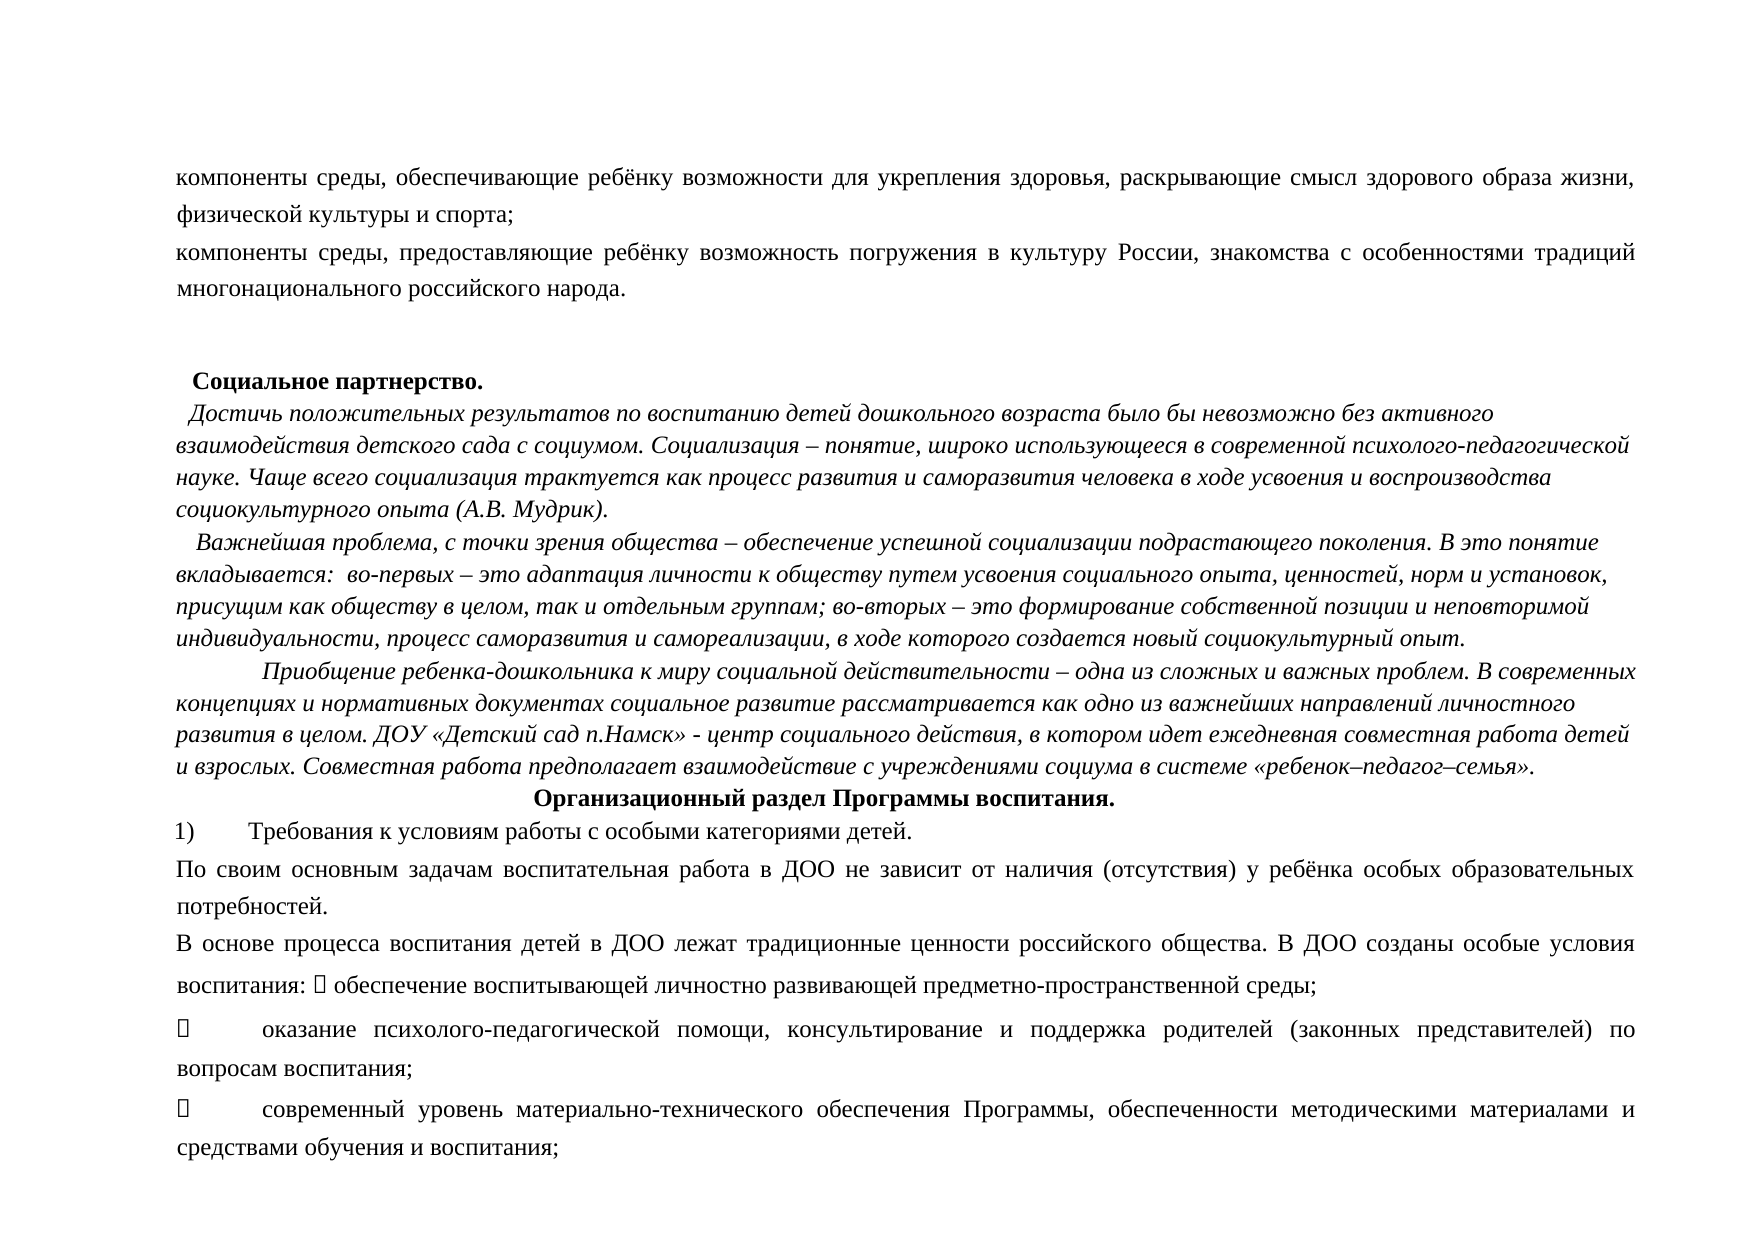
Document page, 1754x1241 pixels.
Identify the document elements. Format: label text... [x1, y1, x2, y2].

text Приобщение ребенка-дошкольника к миру социальной действительности – одна из сложных и важных проблем. В современных концепциях и нормативных документах социальное развитие рассматривается как одно из важнейших направлений личностного развития в целом. ДОУ «Детский сад п.Намск» - центр социального действия, в котором идет ежедневная совместная работа детей и взрослых. Совместная работа предполагает взаимодействие с учреждениями социума в системе «ребенок–педагог–семья». [176, 656, 1640, 780]
text Организационный раздел Программы воспитания. [176, 783, 1640, 812]
text Достичь положительных результатов по воспитанию детей дошкольного возраста было бы невозможно без активного взаимодействия детского сада с социумом. Социализация – понятие, широко использующееся в современной психолого-педагогической науке. Чаще всего социализация трактуется как процесс развития и саморазвития человека в ходе усвоения и воспроизводства социокультурного опыта (А.В. Мудрик). [176, 398, 1640, 523]
text Социальное партнерство. [192, 366, 1637, 395]
text Важнейшая проблема, с точки зрения общества – обеспечение успешной социализации подрастающего поколения. В это понятие вкладывается: во-первых – это адаптация личности к обществу путем усвоения социального опыта, ценностей, норм и установок, присущим как обществу в целом, так и отдельным группам; во-вторых – это формирование собственной позиции и неповторимой индивидуальности, процесс саморазвития и самореализации, в ходе которого создается новый социокультурный опыт. [176, 527, 1640, 652]
list оказание психолого-педагогической помощи, консультирование и поддержка родителей (законных представителей) по вопросам воспитания; [176, 1011, 1636, 1082]
list современный уровень материально-технического обеспечения Программы, обеспеченности методическими материалами и средствами обучения и воспитания; [176, 1091, 1636, 1161]
text компоненты среды, предоставляющие ребёнку возможность погружения в культуру России, знакомства с особенностями традиций многонационального российского народа. [176, 237, 1636, 302]
text 1) Требования к условиям работы с особыми категориями детей. [114, 816, 1706, 845]
text По своим основным задачам воспитательная работа в ДОО не зависит от наличия (отсутствия) у ребёнка особых образовательных потребностей. [176, 854, 1636, 919]
text компоненты среды, обеспечивающие ребёнку возможности для укрепления здоровья, раскрывающие смысл здорового образа жизни, физической культуры и спорта; [176, 162, 1636, 228]
text В основе процесса воспитания детей в ДОО лежат традиционные ценности российского общества. В ДОО созданы особые условия воспитания:  обеспечение воспитывающей личностно развивающей предметно-пространственной среды; [176, 928, 1636, 1001]
